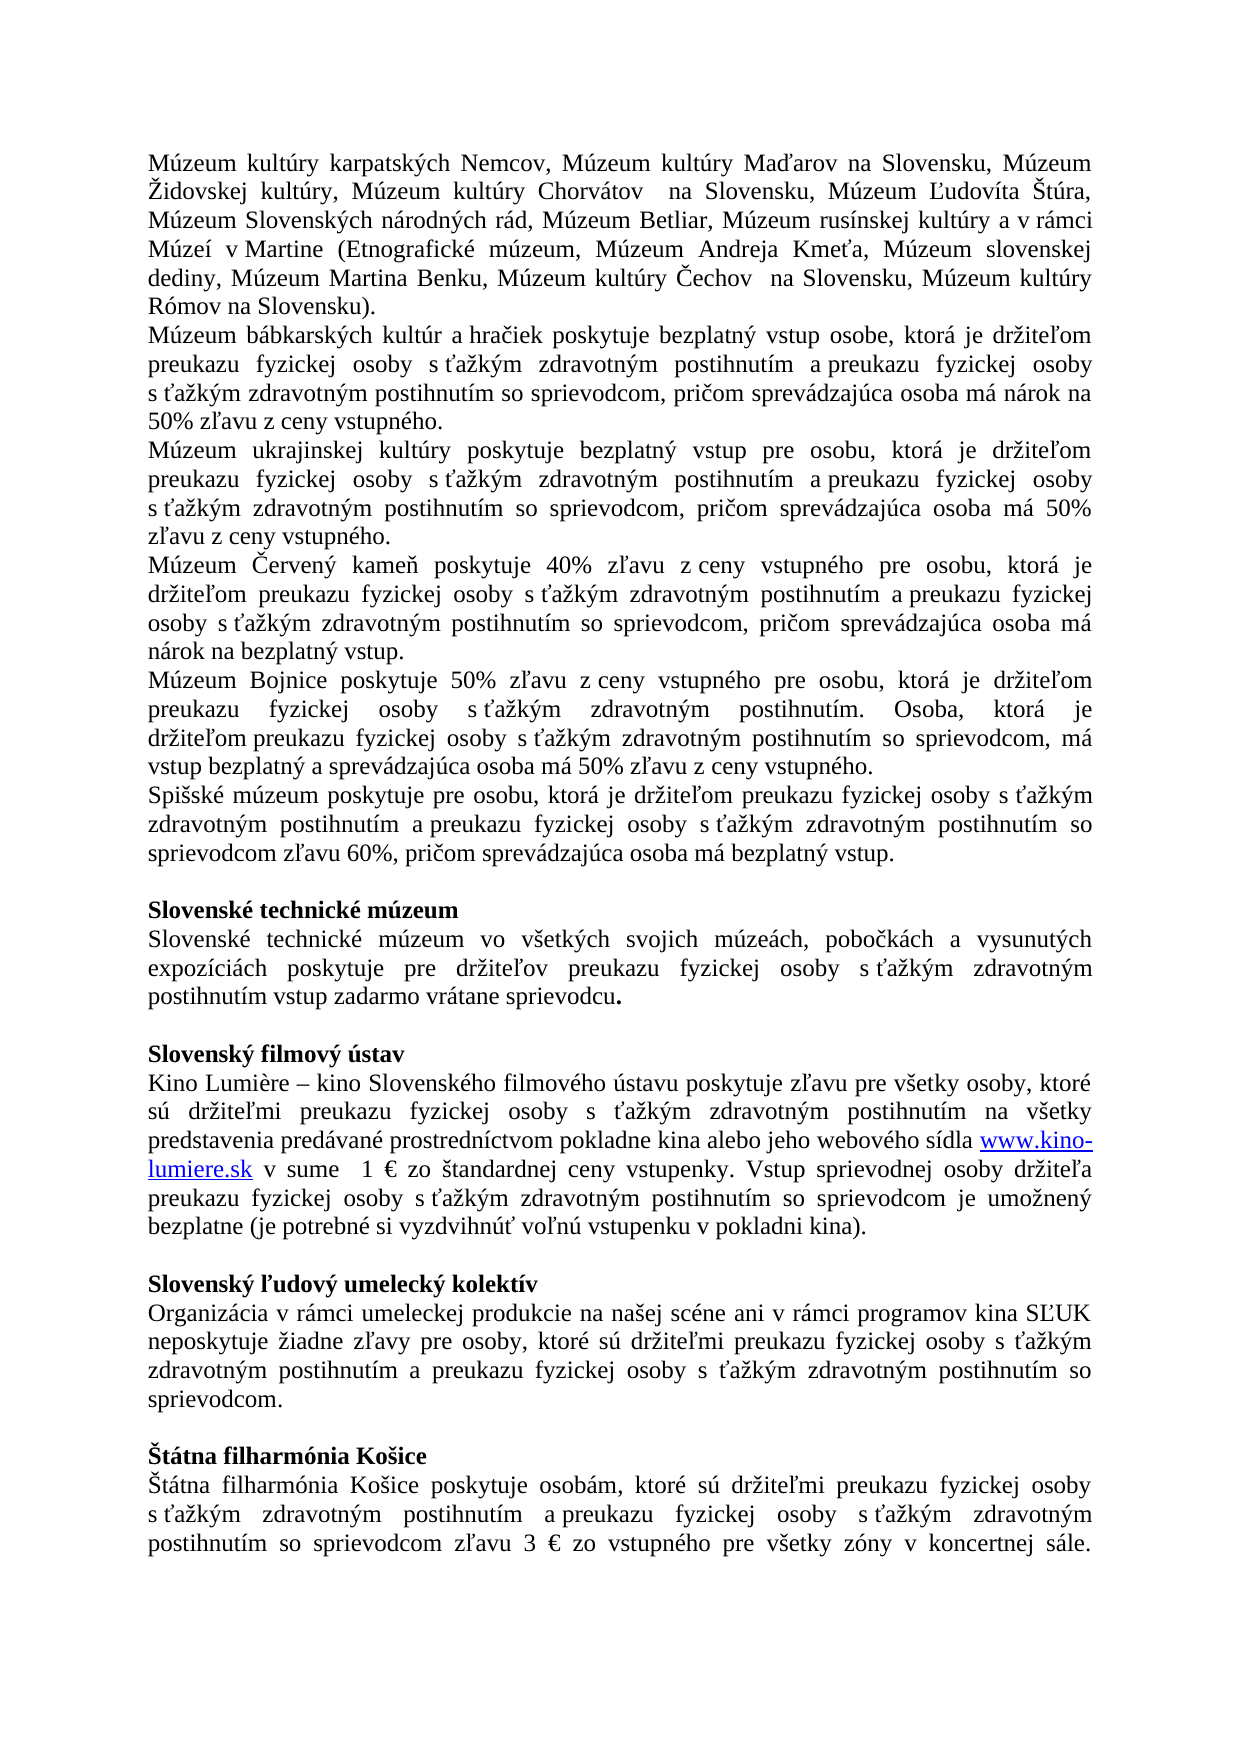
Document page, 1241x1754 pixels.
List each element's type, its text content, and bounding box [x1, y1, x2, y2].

text Múzeum ukrajinskej kultúry poskytuje bezplatný vstup pre osobu, ktorá je držiteľom preukazu fyzickej osoby s ťažkým zdravotným postihnutím a preukazu fyzickej osoby s ťažkým zdravotným postihnutím so sprievodcom, pričom sprevádzajúca osoba má 50% zľavu z ceny vstupného. [148, 435, 1093, 550]
text Slovenský filmový ústav [148, 1039, 1093, 1068]
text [148, 1470, 1093, 1556]
text Múzeum bábkarských kultúr a hračiek poskytuje bezplatný vstup osobe, ktorá je držiteľom preukazu fyzickej osoby s ťažkým zdravotným postihnutím a preukazu fyzickej osoby s ťažkým zdravotným postihnutím so sprievodcom, pričom sprevádzajúca osoba má nárok na 50% zľavu z ceny vstupného. [148, 320, 1093, 435]
text Múzeum Červený kameň poskytuje 40% zľavu z ceny vstupného pre osobu, ktorá je držiteľom preukazu fyzickej osoby s ťažkým zdravotným postihnutím a preukazu fyzickej osoby s ťažkým zdravotným postihnutím so sprievodcom, pričom sprevádzajúca osoba má nárok na bezplatný vstup. [148, 550, 1093, 665]
text Kino Lumière – kino Slovenského filmového ústavu poskytuje zľavu pre všetky osoby, ktoré sú držiteľmi preukazu fyzickej osoby s ťažkým zdravotným postihnutím na všetky predstavenia predávané prostredníctvom pokladne kina alebo jeho webového sídla www.kino-lumiere.sk v sume 1 € zo štandardnej ceny vstupenky. Vstup sprievodnej osoby držiteľa preukazu fyzickej osoby s ťažkým zdravotným postihnutím so sprievodcom je umožnený bezplatne (je potrebné si vyzdvihnúť voľnú vstupenku v pokladni kina). [148, 1068, 1093, 1240]
text Múzeum Bojnice poskytuje 50% zľavu z ceny vstupného pre osobu, ktorá je držiteľom preukazu fyzickej osoby s ťažkým zdravotným postihnutím. Osoba, ktorá je držiteľom preukazu fyzickej osoby s ťažkým zdravotným postihnutím so sprievodcom, má vstup bezplatný a sprevádzajúca osoba má 50% zľavu z ceny vstupného. [148, 665, 1093, 780]
text Slovenský ľudový umelecký kolektív [148, 1269, 1093, 1298]
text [148, 148, 1093, 320]
text Slovenské technické múzeum [148, 895, 1093, 924]
text Organizácia v rámci umeleckej produkcie na našej scéne ani v rámci programov kina SĽUK neposkytuje žiadne zľavy pre osoby, ktoré sú držiteľmi preukazu fyzickej osoby s ťažkým zdravotným postihnutím a preukazu fyzickej osoby s ťažkým zdravotným postihnutím so sprievodcom. [148, 1298, 1093, 1413]
text Štátna filharmónia Košice [148, 1441, 1093, 1470]
text Slovenské technické múzeum vo všetkých svojich múzeách, pobočkách a vysunutých expozíciách poskytuje pre držiteľov preukazu fyzickej osoby s ťažkým zdravotným postihnutím vstup zadarmo vrátane sprievodcu. [148, 924, 1093, 1010]
text Spišské múzeum poskytuje pre osobu, ktorá je držiteľom preukazu fyzickej osoby s ťažkým zdravotným postihnutím a preukazu fyzickej osoby s ťažkým zdravotným postihnutím so sprievodcom zľavu 60%, pričom sprevádzajúca osoba má bezplatný vstup. [148, 780, 1093, 866]
